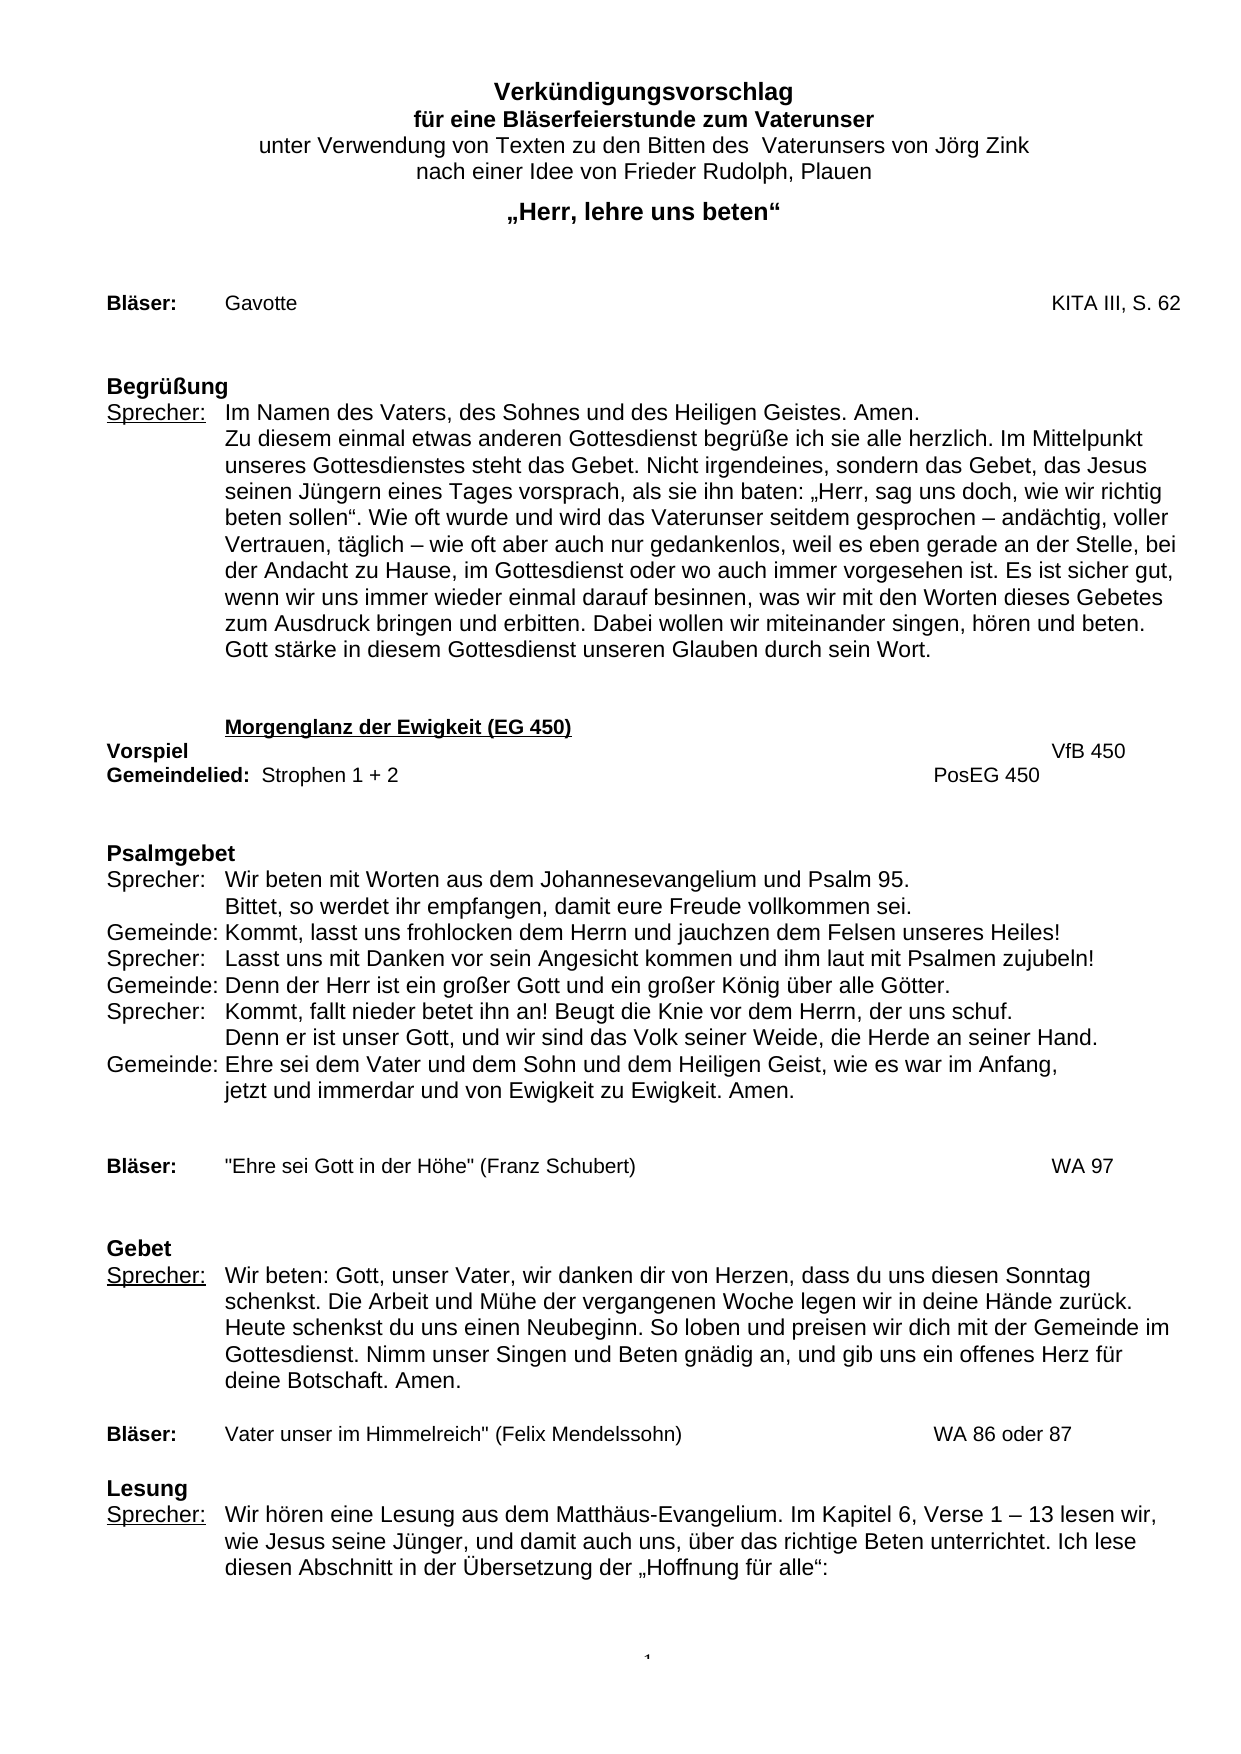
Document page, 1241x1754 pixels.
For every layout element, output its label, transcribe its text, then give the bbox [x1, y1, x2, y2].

text Gemeinde: Kommt, lasst uns frohlocken dem Herrn und jauchzen dem Felsen unseres Heiles! [106, 919, 1181, 945]
text Zu diesem einmal etwas anderen Gottesdienst begrüße ich sie alle herzlich. Im Mittelpunkt unseres Gottesdienstes steht das Gebet. Nicht irgendeines, sondern das Gebet, das Jesus seinen Jüngern eines Tages vorsprach, als sie ihn baten: „Herr, sag uns doch, wie wir richtig beten sollen“. Wie oft wurde und wird das Vaterunser seitdem gesprochen – andächtig, voller Vertrauen, täglich – wie oft aber auch nur gedankenlos, weil es eben gerade an der Stelle, bei der Andacht zu Hause, im Gottesdienst oder wo auch immer vorgesehen ist. Es ist sicher gut, wenn wir uns immer wieder einmal darauf besinnen, was wir mit den Worten dieses Gebetes zum Ausdruck bringen und erbitten. Dabei wollen wir miteinander singen, hören und beten. Gott stärke in diesem Gottesdienst unseren Glauben durch sein Wort. [224, 425, 1181, 662]
text jetzt und immerdar und von Ewigkeit zu Ewigkeit. Amen. [106, 1077, 1181, 1103]
subtitle für eine Bläserfeierstunde zum Vaterunser [106, 106, 1181, 132]
text Gemeindelied: Strophen 1 + 2 PosEG 450 [106, 763, 1181, 787]
text Begrüßung [106, 373, 1181, 399]
text nach einer Idee von Frieder Rudolph, Plauen [106, 158, 1181, 184]
text Bläser: Vater unser im Himmelreich" (Felix Mendelssohn) WA 86 oder 87 [106, 1422, 1181, 1446]
text Sprecher: Wir hören eine Lesung aus dem Matthäus-Evangelium. Im Kapitel 6, Verse 1 – 13 lesen wir, wie Jesus seine Jünger, und damit auch uns, über das richtige Beten unterrichtet. Ich lese diesen Abschnitt in der Übersetzung der „Hoffnung für alle“: [106, 1501, 1181, 1580]
text Sprecher: Kommt, fallt nieder betet ihn an! Beugt die Knie vor dem Herrn, der uns schuf. [106, 998, 1181, 1024]
text Sprecher: Wir beten mit Worten aus dem Johannesevangelium und Psalm 95. [106, 866, 1181, 893]
subtitle Verkündigungsvorschlag [106, 77, 1181, 106]
text „Herr, lehre uns beten“ [106, 197, 1181, 226]
text Sprecher: Im Namen des Vaters, des Sohnes und des Heiligen Geistes. Amen. [106, 399, 1181, 425]
subtitle Psalmgebet [106, 840, 1181, 866]
text unter Verwendung von Texten zu den Bitten des Vaterunsers von Jörg Zink [106, 132, 1181, 158]
text Bläser: Gavotte KITA III, S. 62 [106, 291, 1181, 315]
text Gemeinde: Denn der Herr ist ein großer Gott und ein großer König über alle Götter. [106, 972, 1181, 998]
subtitle Lesung [106, 1475, 1181, 1501]
text Morgenglanz der Ewigkeit (EG 450) [224, 715, 1181, 739]
text Sprecher: Wir beten: Gott, unser Vater, wir danken dir von Herzen, dass du uns diesen Sonntag schenkst. Die Arbeit und Mühe der vergangenen Woche legen wir in deine Hände zurück. Heute schenkst du uns einen Neubeginn. So loben und preisen wir dich mit der Gemeinde im Gottesdienst. Nimm unser Singen und Beten gnädig an, und gib uns ein offenes Herz für deine Botschaft. Amen. [106, 1262, 1181, 1393]
text Bittet, so werdet ihr empfangen, damit eure Freude vollkommen sei. [106, 893, 1181, 919]
text Sprecher: Lasst uns mit Danken vor sein Angesicht kommen und ihm laut mit Psalmen zujubeln! [106, 945, 1181, 972]
text Denn er ist unser Gott, und wir sind das Volk seiner Weide, die Herde an seiner Hand. [106, 1024, 1181, 1051]
text Bläser: "Ehre sei Gott in der Höhe" (Franz Schubert) WA 97 [106, 1154, 1181, 1178]
subtitle Vorspiel VfB 450 [106, 739, 1181, 763]
text Gemeinde: Ehre sei dem Vater und dem Sohn und dem Heiligen Geist, wie es war im Anfang, [106, 1051, 1181, 1077]
text Gebet [106, 1235, 1181, 1262]
